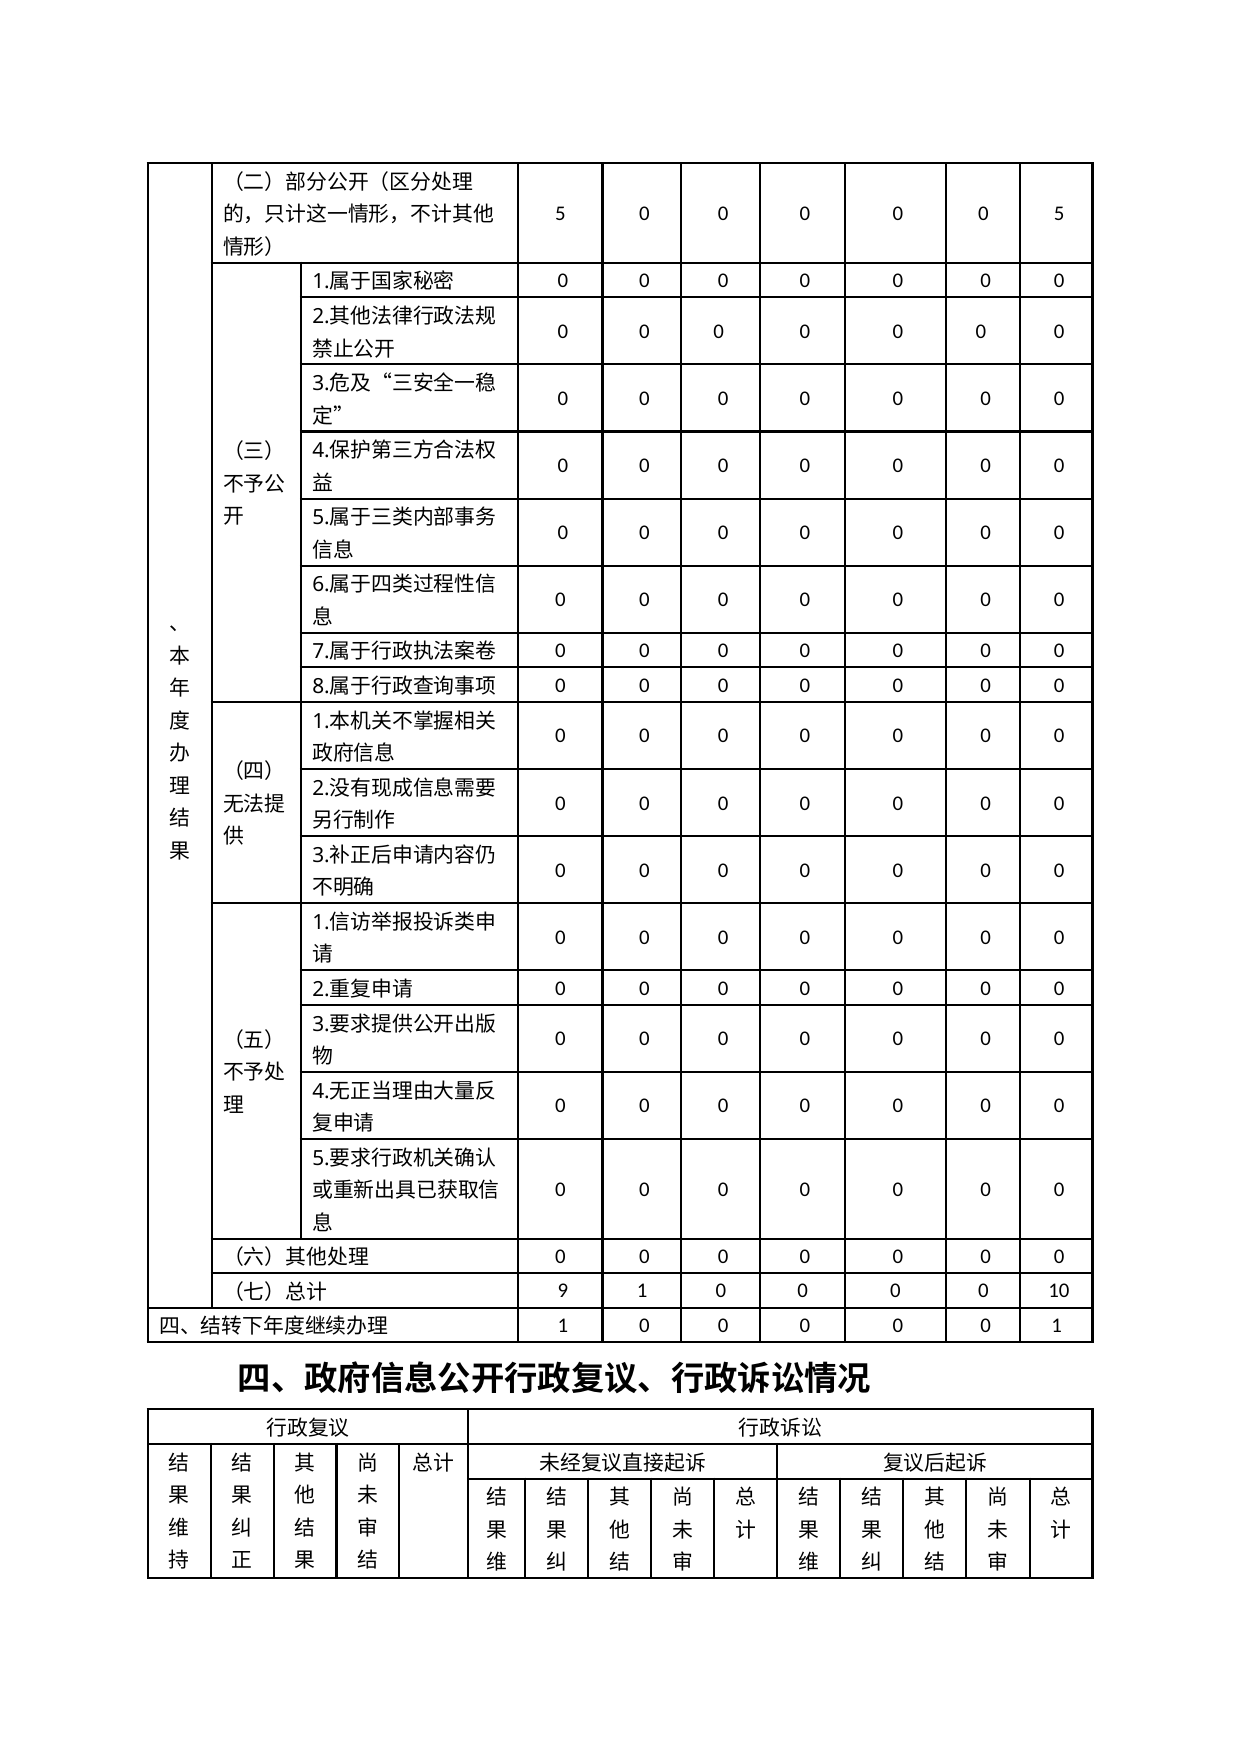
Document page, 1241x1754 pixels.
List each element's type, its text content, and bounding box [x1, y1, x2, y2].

table_cell 0 [761, 365, 844, 430]
table_cell 0 [761, 433, 844, 497]
table_cell 5 [1021, 164, 1091, 262]
table_cell 0 [947, 1309, 1019, 1341]
table_cell 0 [846, 1073, 945, 1138]
table_cell 结果纠正 [526, 1480, 587, 1577]
table_cell 0 [761, 904, 844, 969]
table_cell 结果维持 [469, 1480, 524, 1577]
table_cell （二）部分公开（区分处理的，只计这一情形，不计其他情形） [213, 164, 517, 262]
table_cell 0 [682, 1309, 759, 1341]
table_cell 0 [682, 1073, 759, 1138]
table_cell 0 [947, 837, 1019, 902]
table_cell 结果维持 [778, 1480, 839, 1577]
table_cell 2.没有现成信息需要另行制作 [302, 770, 517, 835]
table_cell 0 [682, 298, 759, 363]
table_cell 0 [1021, 1140, 1091, 1237]
table_cell 0 [947, 164, 1019, 262]
table_cell 0 [519, 904, 601, 969]
table_cell 0 [604, 837, 680, 902]
table_cell 0 [519, 500, 601, 564]
table_cell 0 [604, 1140, 680, 1237]
table_cell 总计 [400, 1445, 467, 1577]
table_cell 0 [682, 567, 759, 632]
table_cell 0 [761, 500, 844, 564]
table_cell 0 [519, 1240, 601, 1272]
table_cell 0 [604, 1073, 680, 1138]
table_cell 0 [682, 1006, 759, 1071]
table_cell 0 [682, 668, 759, 701]
table_cell 0 [947, 1240, 1019, 1272]
table_cell 0 [604, 500, 680, 564]
table_cell 复议后起诉 [778, 1445, 1091, 1477]
table_cell 0 [604, 298, 680, 363]
table_cell 0 [761, 1140, 844, 1237]
table_cell 0 [947, 770, 1019, 835]
table_cell 0 [1021, 634, 1091, 666]
table_cell 10 [1021, 1274, 1091, 1307]
table_cell 0 [1021, 668, 1091, 701]
table_cell 0 [761, 1240, 844, 1272]
table_cell 0 [1021, 1006, 1091, 1071]
table_cell 0 [846, 365, 945, 430]
table_cell 0 [761, 634, 844, 666]
table_cell 四、结转下年度继续办理 [149, 1309, 517, 1341]
table_cell 0 [846, 837, 945, 902]
table_cell 0 [1021, 567, 1091, 632]
table_cell 0 [947, 1274, 1019, 1307]
table_cell 0 [519, 668, 601, 701]
table_cell 0 [761, 1309, 844, 1341]
table_cell 0 [604, 164, 680, 262]
table_cell 6.属于四类过程性信息 [302, 567, 517, 632]
table_cell 0 [947, 1073, 1019, 1138]
table_cell 0 [519, 770, 601, 835]
table_cell 5 [519, 164, 601, 262]
table_cell 0 [682, 634, 759, 666]
table_cell （三）不予公开 [213, 264, 300, 701]
table_cell 0 [761, 567, 844, 632]
table_cell 0 [947, 264, 1019, 296]
table_cell 0 [846, 433, 945, 497]
table_cell 三、本年度办理结果 [149, 164, 211, 1307]
table_cell 0 [761, 770, 844, 835]
table_cell 0 [846, 567, 945, 632]
table_cell 0 [1021, 837, 1091, 902]
table_cell 4.保护第三方合法权益 [302, 433, 517, 497]
table_cell 0 [519, 1073, 601, 1138]
table_cell 0 [604, 433, 680, 497]
table_cell 0 [846, 500, 945, 564]
table_cell 2.其他法律行政法规禁止公开 [302, 298, 517, 363]
table_cell 0 [947, 500, 1019, 564]
table_cell 0 [604, 668, 680, 701]
table_cell 总计 [1031, 1480, 1091, 1577]
table_cell 0 [846, 634, 945, 666]
table_cell 总计 [715, 1480, 776, 1577]
table_cell 0 [519, 1006, 601, 1071]
table_cell 0 [682, 770, 759, 835]
table_cell 0 [519, 837, 601, 902]
table_cell 0 [846, 703, 945, 768]
table_cell 5.要求行政机关确认或重新出具已获取信息 [302, 1140, 517, 1237]
table_cell 0 [519, 298, 601, 363]
table_cell 0 [761, 1274, 844, 1307]
table_cell 0 [761, 264, 844, 296]
table_cell 0 [1021, 1073, 1091, 1138]
table_cell 0 [604, 904, 680, 969]
table_cell 0 [682, 1140, 759, 1237]
table_cell 0 [519, 433, 601, 497]
table_cell 0 [604, 1240, 680, 1272]
table_cell 0 [604, 703, 680, 768]
table_cell 1.本机关不掌握相关政府信息 [302, 703, 517, 768]
table_cell 尚未审结 [338, 1445, 398, 1577]
table_cell 0 [846, 164, 945, 262]
table_cell 0 [519, 567, 601, 632]
table_cell 0 [761, 668, 844, 701]
table_cell 尚未审结 [652, 1480, 713, 1577]
table_cell 1 [604, 1274, 680, 1307]
table_cell 0 [761, 837, 844, 902]
table_cell 0 [519, 634, 601, 666]
table_cell 0 [682, 164, 759, 262]
table_cell 0 [761, 1006, 844, 1071]
table_cell 0 [1021, 770, 1091, 835]
table_cell 1.属于国家秘密 [302, 264, 517, 296]
table_cell 0 [846, 1309, 945, 1341]
table_cell 0 [947, 1140, 1019, 1237]
table_cell （五）不予处理 [213, 904, 300, 1237]
table_cell 0 [604, 971, 680, 1004]
table_cell 0 [1021, 703, 1091, 768]
table_cell 0 [682, 1274, 759, 1307]
table_cell 0 [682, 1240, 759, 1272]
table_cell 0 [1021, 264, 1091, 296]
table_header 行政复议 [149, 1410, 467, 1443]
table_cell 8.属于行政查询事项 [302, 668, 517, 701]
table_cell 其他结果 [275, 1445, 335, 1577]
table_cell 0 [761, 971, 844, 1004]
table_cell 0 [604, 567, 680, 632]
table_cell 0 [846, 904, 945, 969]
table_cell 0 [682, 264, 759, 296]
table_cell 0 [1021, 971, 1091, 1004]
table_cell 3.要求提供公开出版物 [302, 1006, 517, 1071]
table_cell 0 [761, 1073, 844, 1138]
table_cell 0 [1021, 1240, 1091, 1272]
text 四、政府信息公开行政复议、行政诉讼情况 [187, 1343, 1053, 1408]
table_cell 0 [682, 500, 759, 564]
table_cell 0 [846, 264, 945, 296]
table_cell 0 [682, 365, 759, 430]
table_cell （七）总计 [213, 1274, 517, 1307]
table_cell 0 [519, 703, 601, 768]
table_cell 3.补正后申请内容仍不明确 [302, 837, 517, 902]
table_cell 0 [947, 703, 1019, 768]
table_cell 0 [947, 433, 1019, 497]
table_cell 0 [604, 1309, 680, 1341]
table_cell 0 [761, 298, 844, 363]
table_cell 其他结果 [904, 1480, 965, 1577]
table_cell 0 [604, 365, 680, 430]
table_cell （四）无法提供 [213, 703, 300, 902]
table_cell 3.危及“三安全一稳定” [302, 365, 517, 430]
table_cell 0 [682, 904, 759, 969]
table_cell 7.属于行政执法案卷 [302, 634, 517, 666]
table_cell 结果维持 [149, 1445, 210, 1577]
table_cell 0 [1021, 433, 1091, 497]
table_cell 1 [1021, 1309, 1091, 1341]
table_cell 0 [761, 164, 844, 262]
table_cell 0 [761, 703, 844, 768]
table_cell 0 [846, 298, 945, 363]
table_cell 0 [519, 365, 601, 430]
table_cell 4.无正当理由大量反复申请 [302, 1073, 517, 1138]
table_cell 0 [682, 971, 759, 1004]
table_header 行政诉讼 [469, 1410, 1091, 1443]
table_cell 0 [519, 971, 601, 1004]
table_cell 1.信访举报投诉类申请 [302, 904, 517, 969]
table_cell 0 [1021, 500, 1091, 564]
table_cell 0 [947, 298, 1019, 363]
table_cell 0 [947, 904, 1019, 969]
table_cell 0 [947, 971, 1019, 1004]
table_cell 9 [519, 1274, 601, 1307]
table_cell 未经复议直接起诉 [469, 1445, 776, 1477]
table_cell 结果纠正 [841, 1480, 902, 1577]
table_cell 0 [604, 634, 680, 666]
table_cell 其他结果 [589, 1480, 650, 1577]
table_cell 0 [947, 365, 1019, 430]
table_cell 0 [846, 1240, 945, 1272]
table_cell 0 [604, 770, 680, 835]
table_cell 0 [846, 668, 945, 701]
table_cell 0 [947, 634, 1019, 666]
table_cell 0 [519, 1140, 601, 1237]
table_cell 0 [604, 264, 680, 296]
table_cell 0 [519, 264, 601, 296]
table_cell 0 [682, 837, 759, 902]
table_cell 0 [846, 770, 945, 835]
table_cell 1 [519, 1309, 601, 1341]
table_cell 尚未审结 [967, 1480, 1029, 1577]
table_cell 0 [947, 668, 1019, 701]
table_cell 0 [682, 703, 759, 768]
table_cell （六）其他处理 [213, 1240, 517, 1272]
table_cell 0 [947, 1006, 1019, 1071]
table_cell 0 [604, 1006, 680, 1071]
table_cell 0 [947, 567, 1019, 632]
table_cell 0 [846, 971, 945, 1004]
table_cell 0 [846, 1274, 945, 1307]
table_cell 0 [682, 433, 759, 497]
table_cell 0 [1021, 298, 1091, 363]
table_cell 2.重复申请 [302, 971, 517, 1004]
table_cell 0 [846, 1140, 945, 1237]
table_cell 0 [1021, 904, 1091, 969]
table_cell 0 [1021, 365, 1091, 430]
table_cell 0 [846, 1006, 945, 1071]
table_cell 5.属于三类内部事务信息 [302, 500, 517, 564]
table_cell 结果纠正 [212, 1445, 273, 1577]
